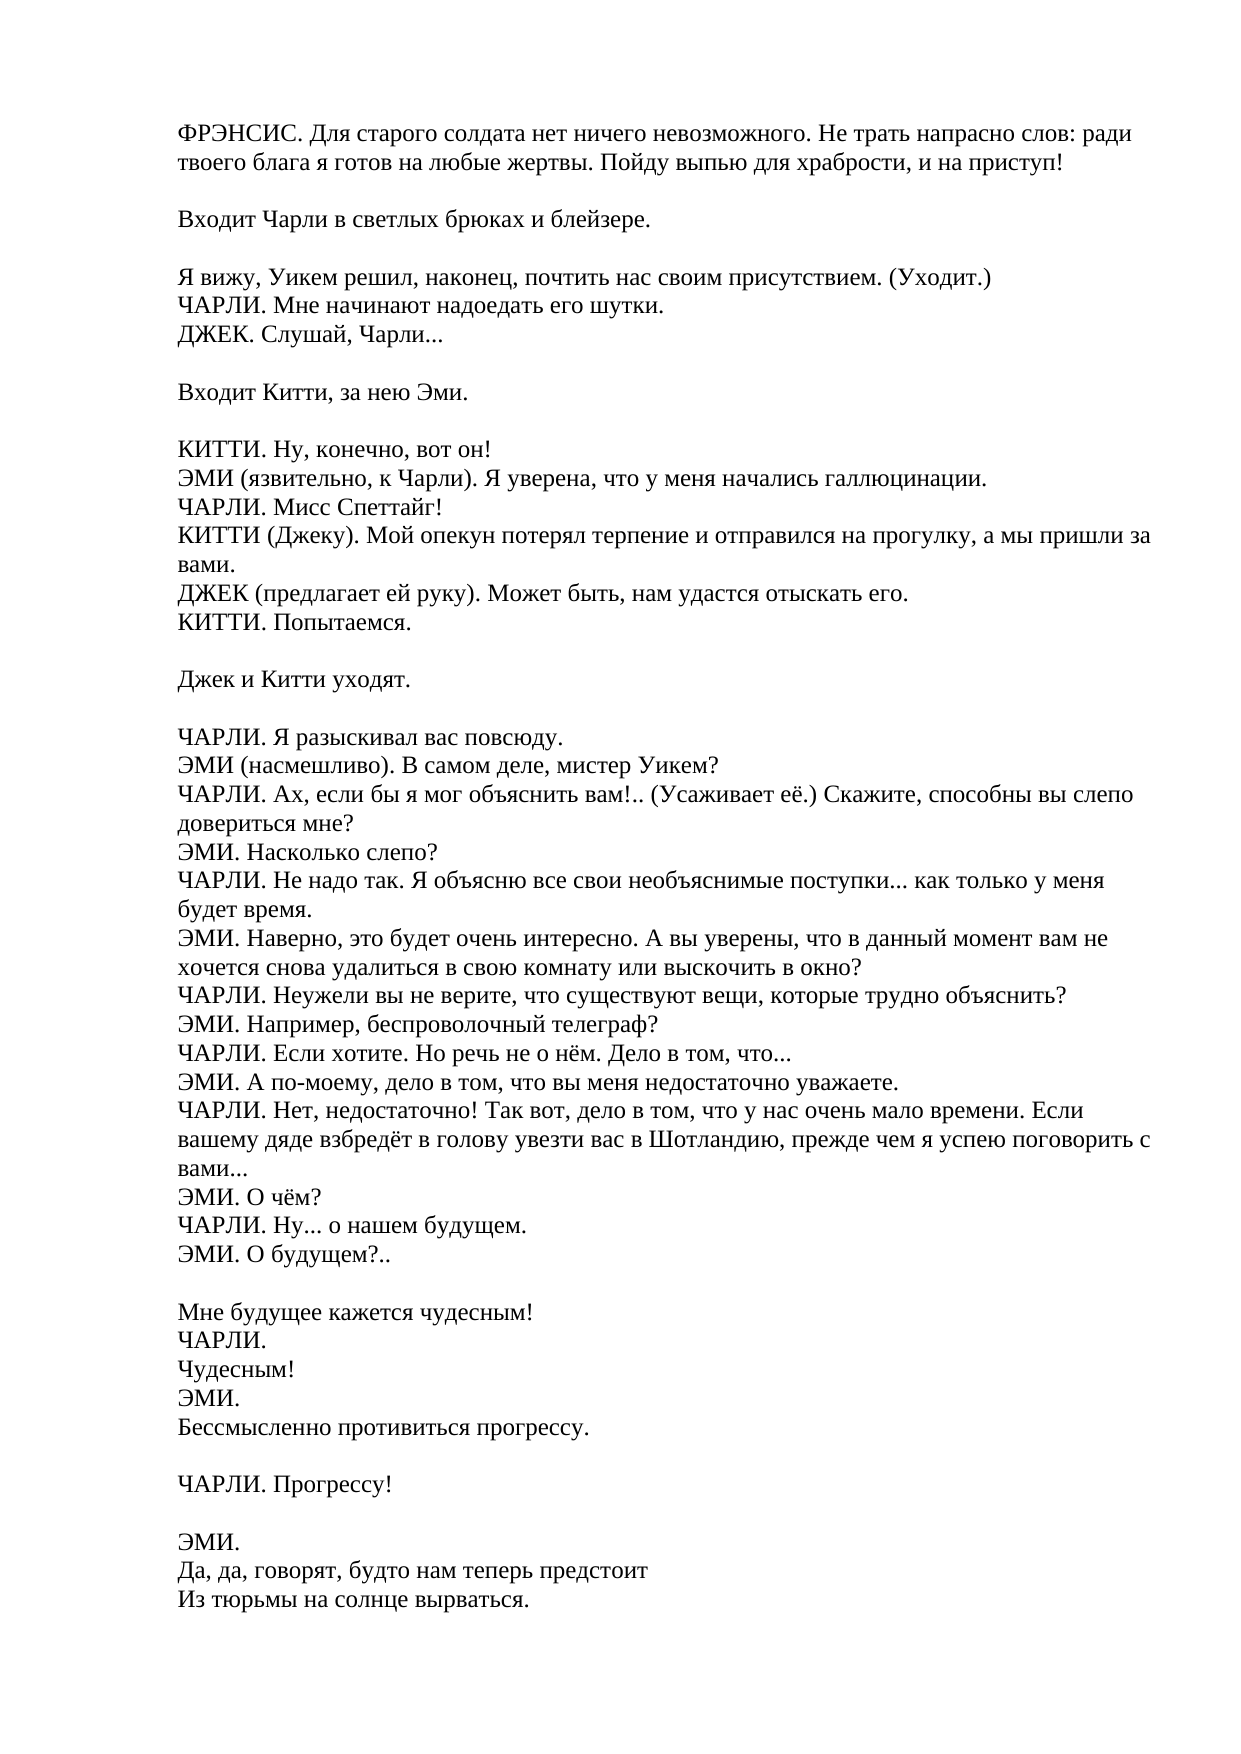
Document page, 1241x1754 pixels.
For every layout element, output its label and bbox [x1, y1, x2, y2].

text [177, 118, 1152, 1613]
